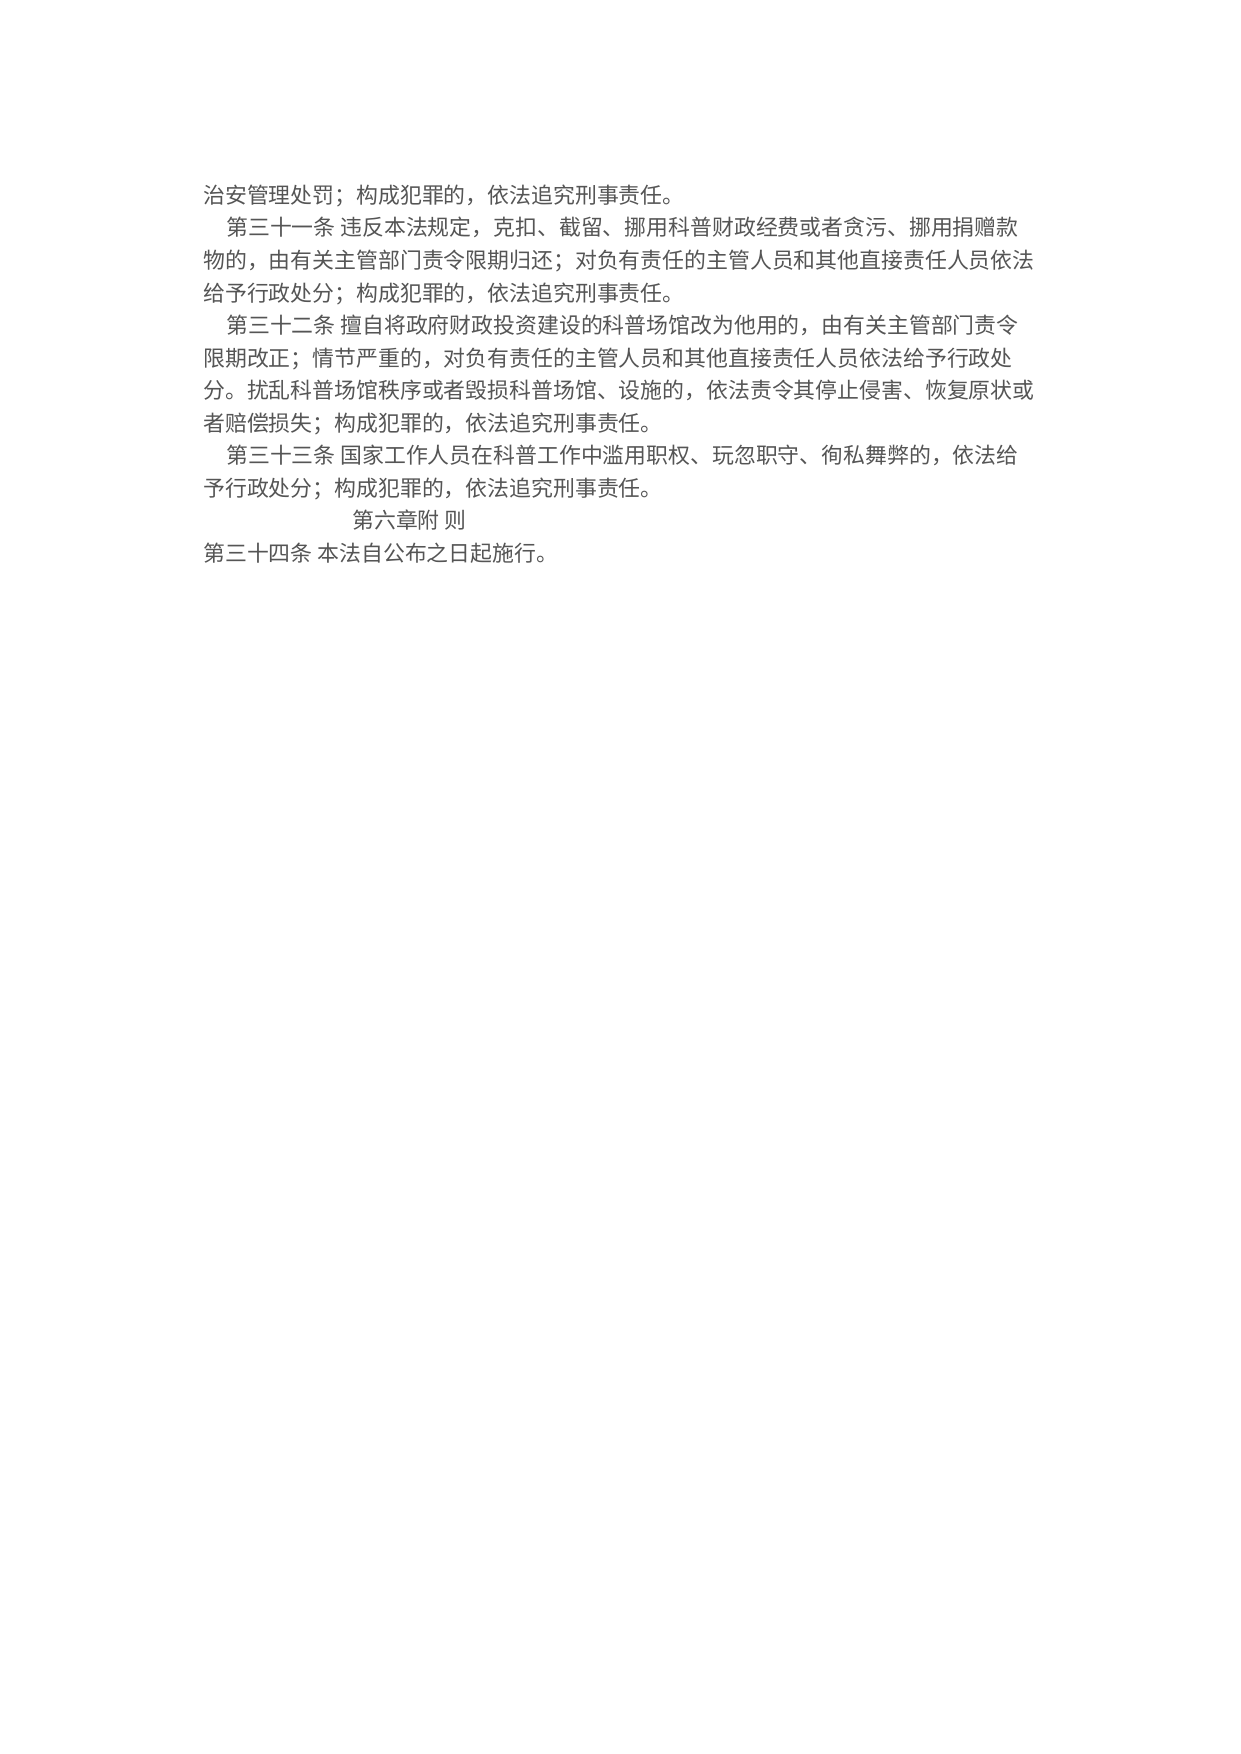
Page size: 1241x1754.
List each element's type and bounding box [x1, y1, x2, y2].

table_cell [188, 162, 1053, 568]
